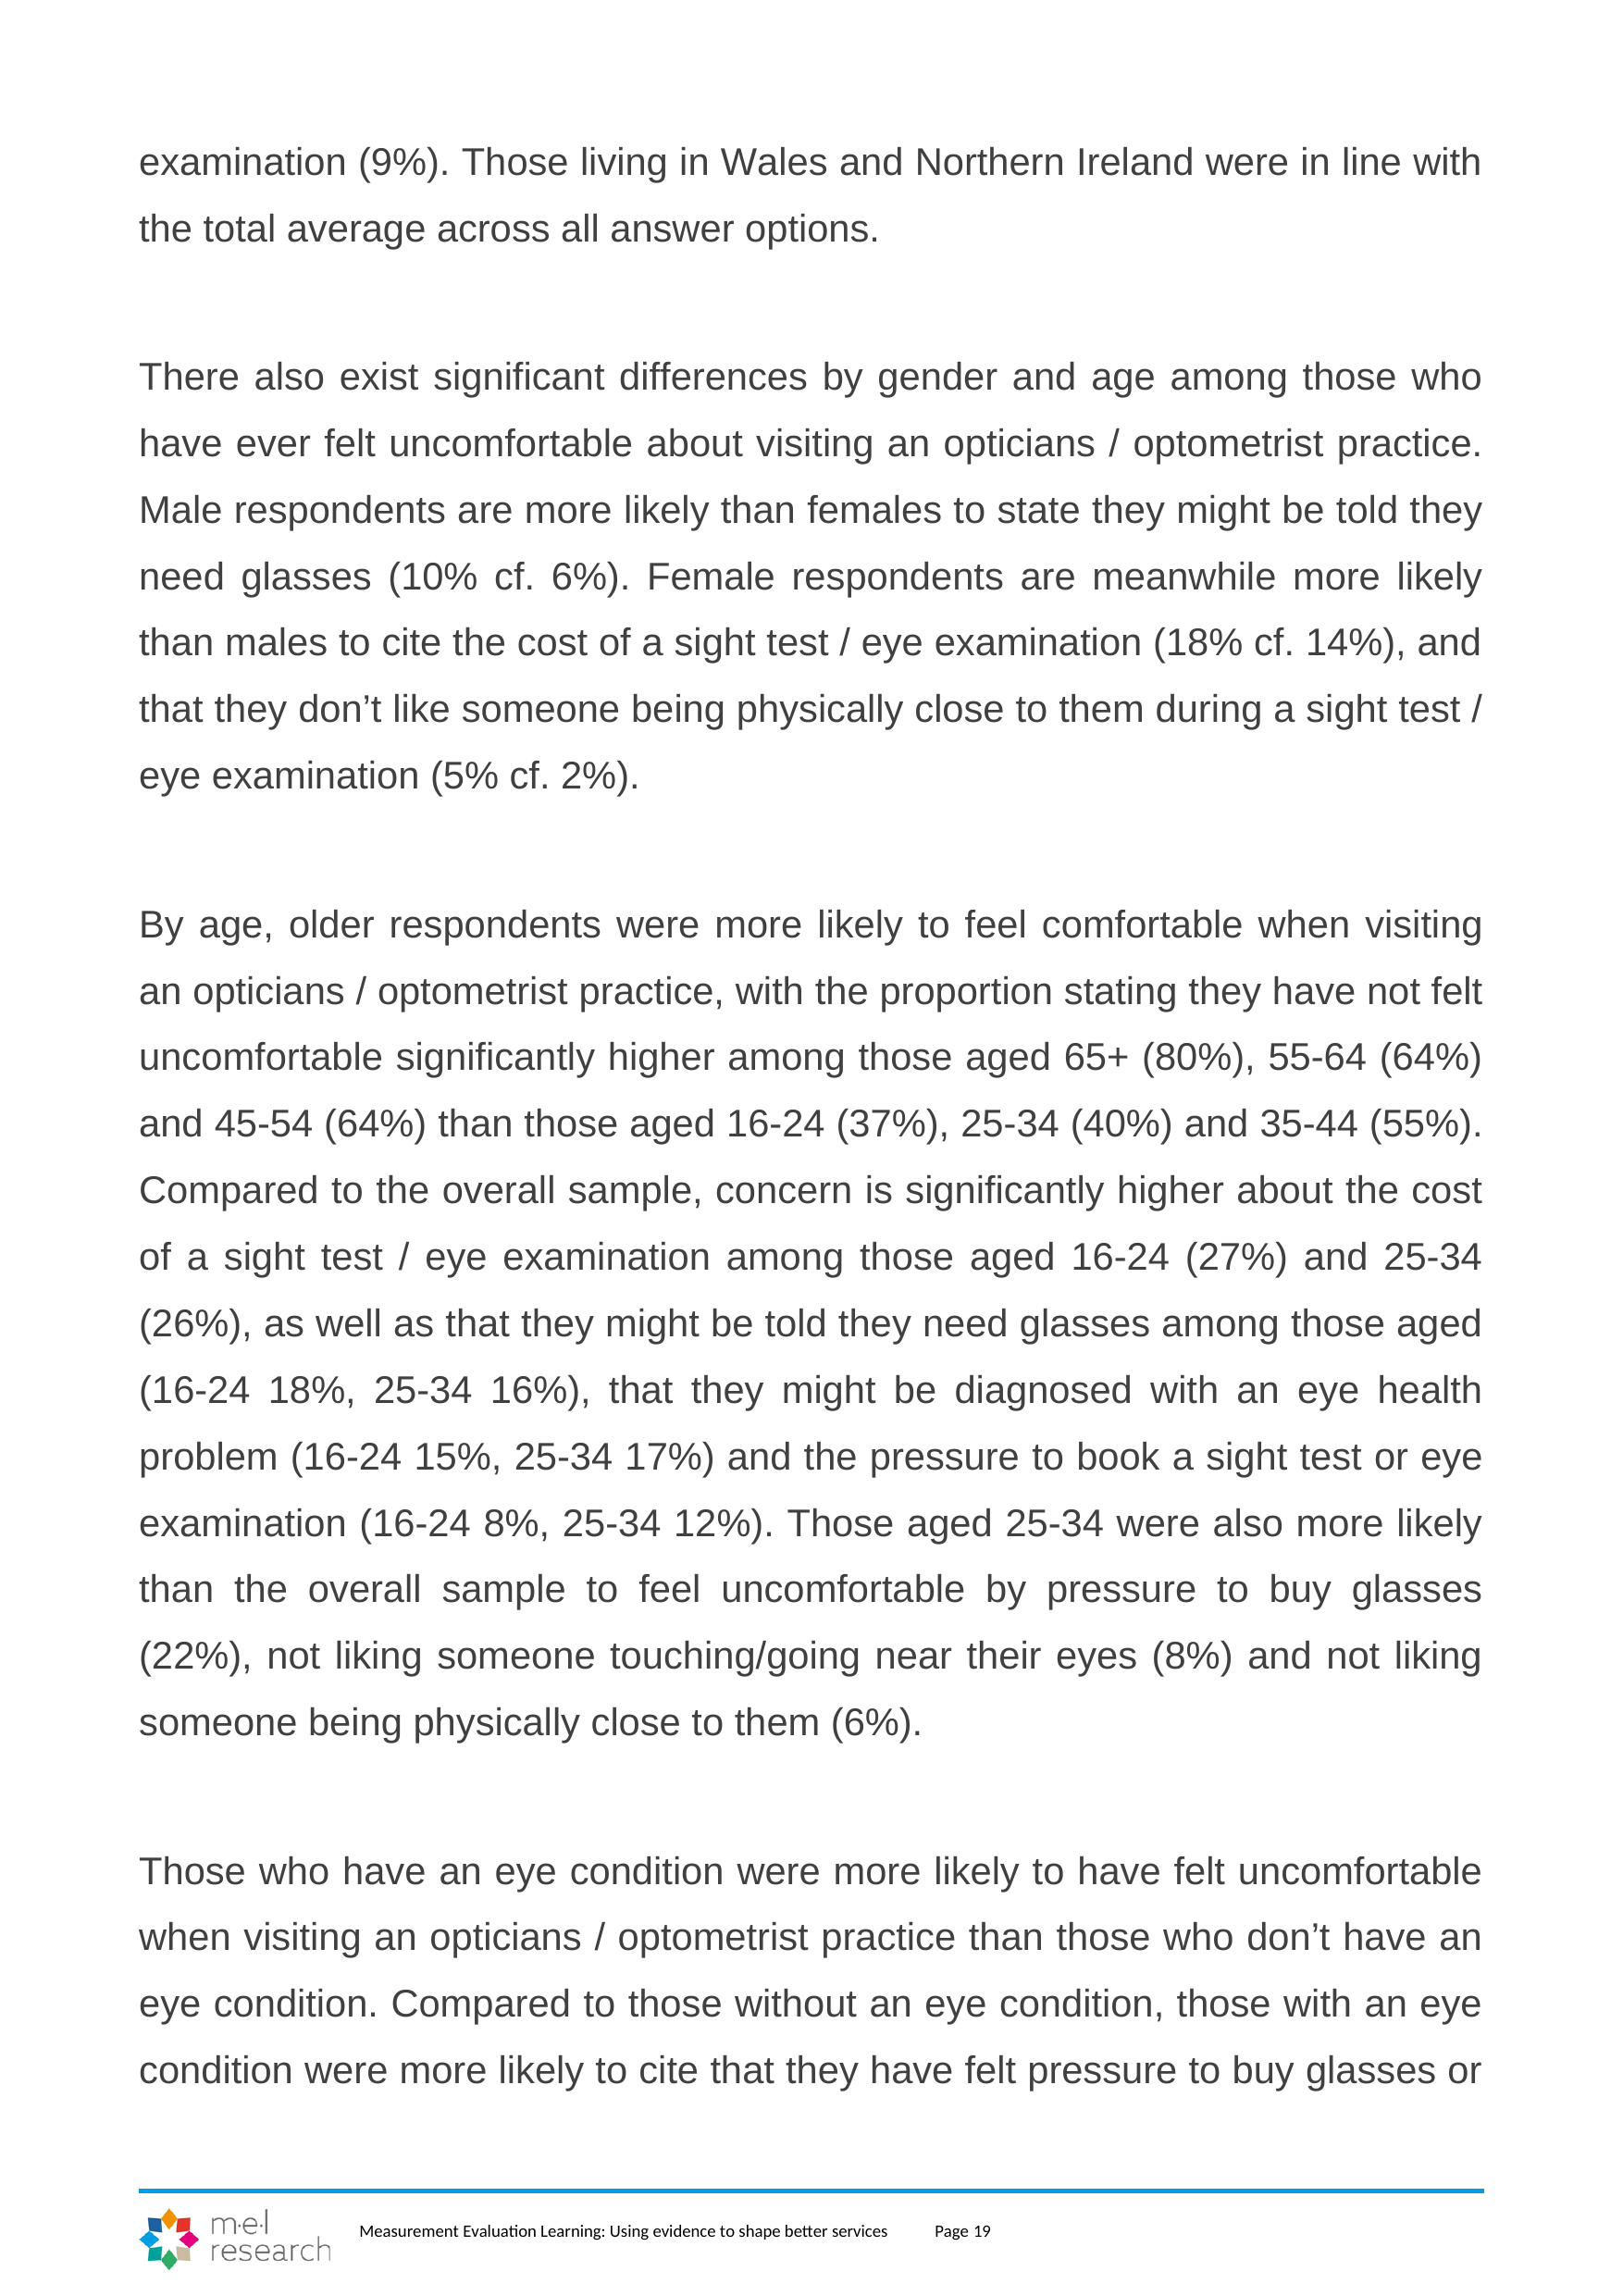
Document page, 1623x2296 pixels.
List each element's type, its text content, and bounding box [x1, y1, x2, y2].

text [139, 139, 1484, 250]
picture [139, 2208, 330, 2270]
text There also exist significant differences by gender and age among those who have ever felt uncomfortable about visiting an opticians / optometrist practice. Male respondents are more likely than females to state they might be told they need glasses (10% cf. 6%). Female respondents are meanwhile more likely than males to cite the cost of a sight test / eye examination (18% cf. 14%), and that they don’t like someone being physically close to them during a sight test / eye examination (5% cf. 2%). [139, 354, 1484, 797]
text By age, older respondents were more likely to feel comfortable when visiting an opticians / optometrist practice, with the proportion stating they have not felt uncomfortable significantly higher among those aged 65+ (80%), 55-64 (64%) and 45-54 (64%) than those aged 16-24 (37%), 25-34 (40%) and 35-44 (55%). Compared to the overall sample, concern is significantly higher about the cost of a sight test / eye examination among those aged 16-24 (27%) and 25-34 (26%), as well as that they might be told they need glasses among those aged (16-24 18%, 25-34 16%), that they might be diagnosed with an eye health problem (16-24 15%, 25-34 17%) and the pressure to book a sight test or eye examination (16-24 8%, 25-34 12%). Those aged 25-34 were also more likely than the overall sample to feel uncomfortable by pressure to buy glasses (22%), not liking someone touching/going near their eyes (8%) and not liking someone being physically close to them (6%). [139, 901, 1484, 1744]
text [139, 1848, 1484, 2091]
